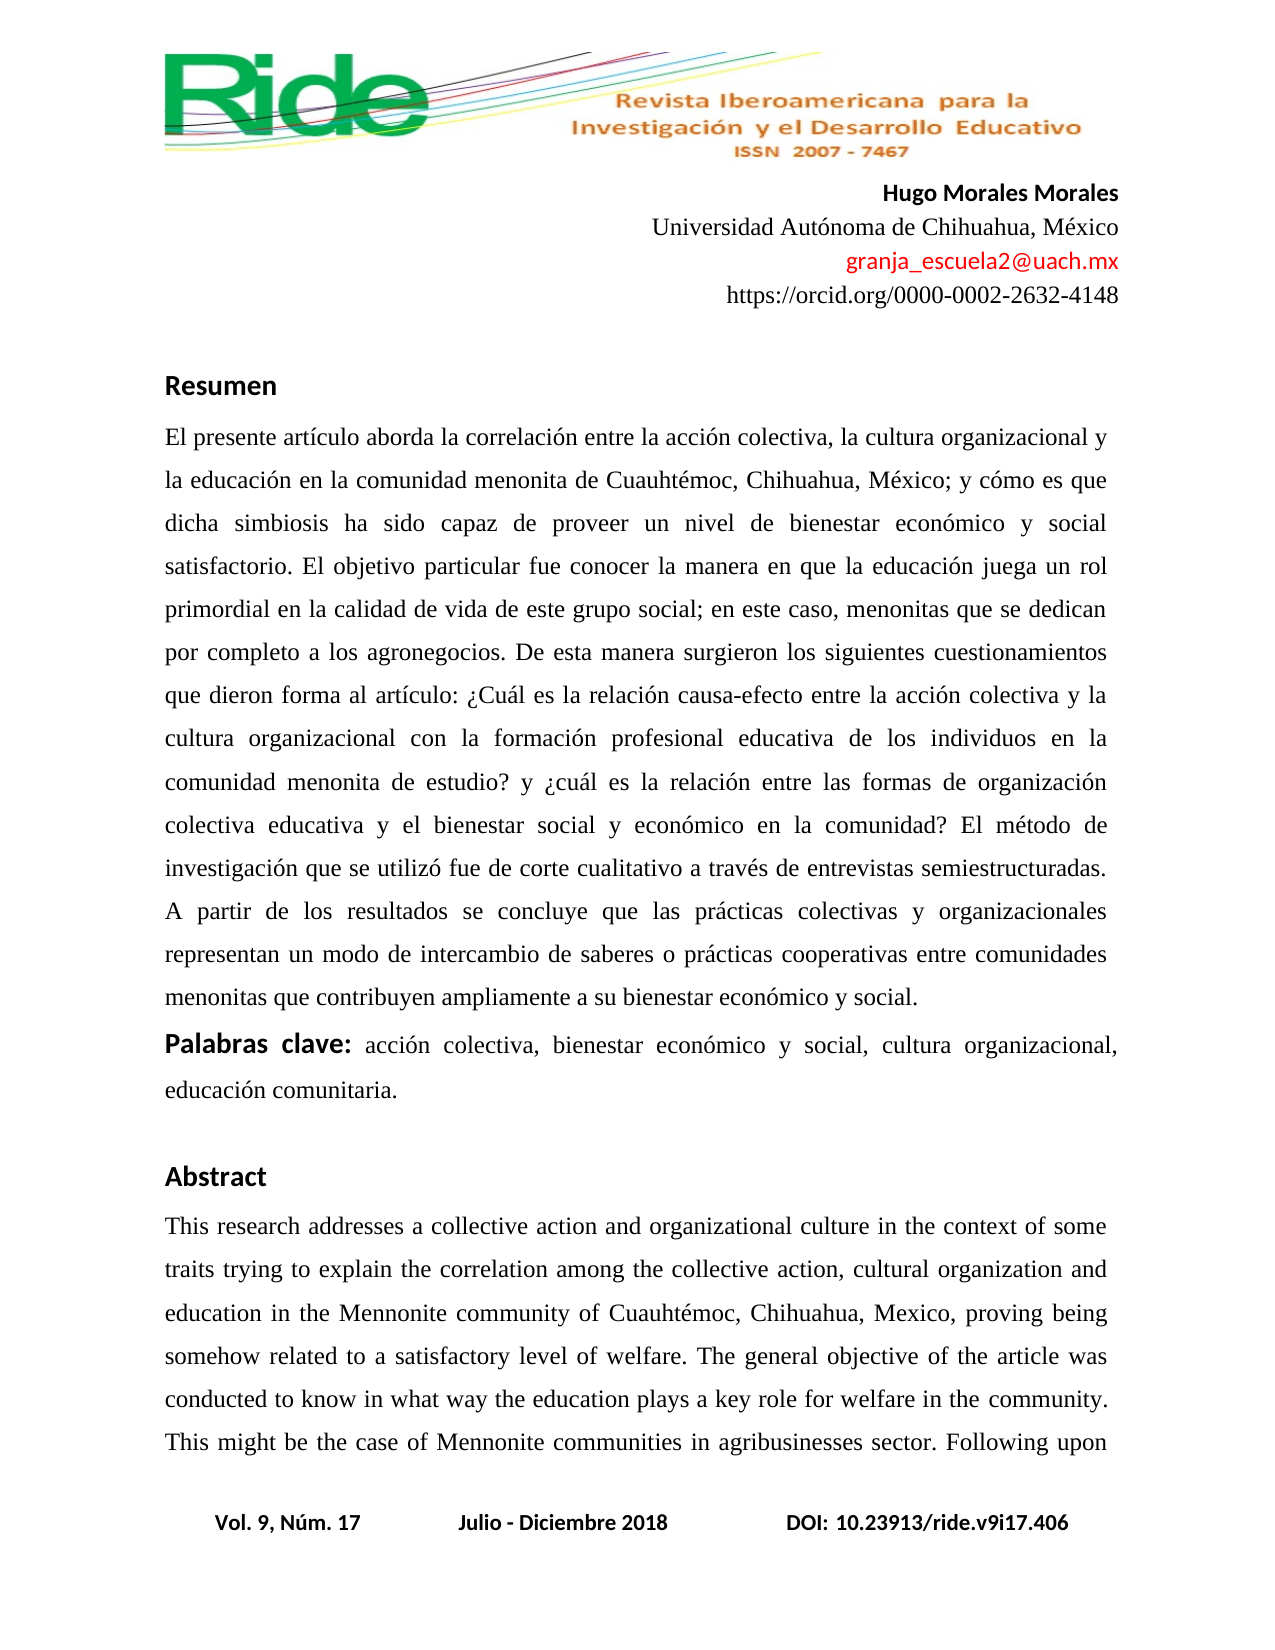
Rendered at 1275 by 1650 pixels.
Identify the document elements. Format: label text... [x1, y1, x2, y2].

text Resumen [164, 367, 1119, 402]
text granja_escuela2@uach.mx [164, 246, 1119, 276]
text https://orcid.org/0000-0002-2632-4148 [164, 281, 1119, 309]
text El presente artículo aborda la correlación entre la acción colectiva, la cultura organizacional y la educación en la comunidad menonita de Cuauhtémoc, Chihuahua, México; y cómo es que dicha simbiosis ha sido capaz de proveer un nivel de bienestar económico y social satisfactorio. El objetivo particular fue conocer la manera en que la educación juega un rol primordial en la calidad de vida de este grupo social; en este caso, menonitas que se dedican por completo a los agronegocios. De esta manera surgieron los siguientes cuestionamientos que dieron forma al artículo: ¿Cuál es la relación causa-efecto entre la acción colectiva y la cultura organizacional con la formación profesional educativa de los individuos en la comunidad menonita de estudio? y ¿cuál es la relación entre las formas de organización colectiva educativa y el bienestar social y económico en la comunidad? El método de investigación que se utilizó fue de corte cualitativo a través de entrevistas semiestructuradas. A partir de los resultados se concluye que las prácticas colectivas y organizacionales representan un modo de intercambio de saberes o prácticas cooperativas entre comunidades menonitas que contribuyen ampliamente a su bienestar económico y social. [164, 422, 1108, 1011]
text Abstract [164, 1158, 1119, 1193]
text Palabras clave: acción colectiva, bienestar económico y social, cultura organizacional, educación comunitaria. [164, 1025, 1119, 1104]
text Hugo Morales Morales [164, 177, 1119, 208]
picture [164, 52, 1085, 161]
text Universidad Autónoma de Chihuahua, México [164, 212, 1119, 241]
